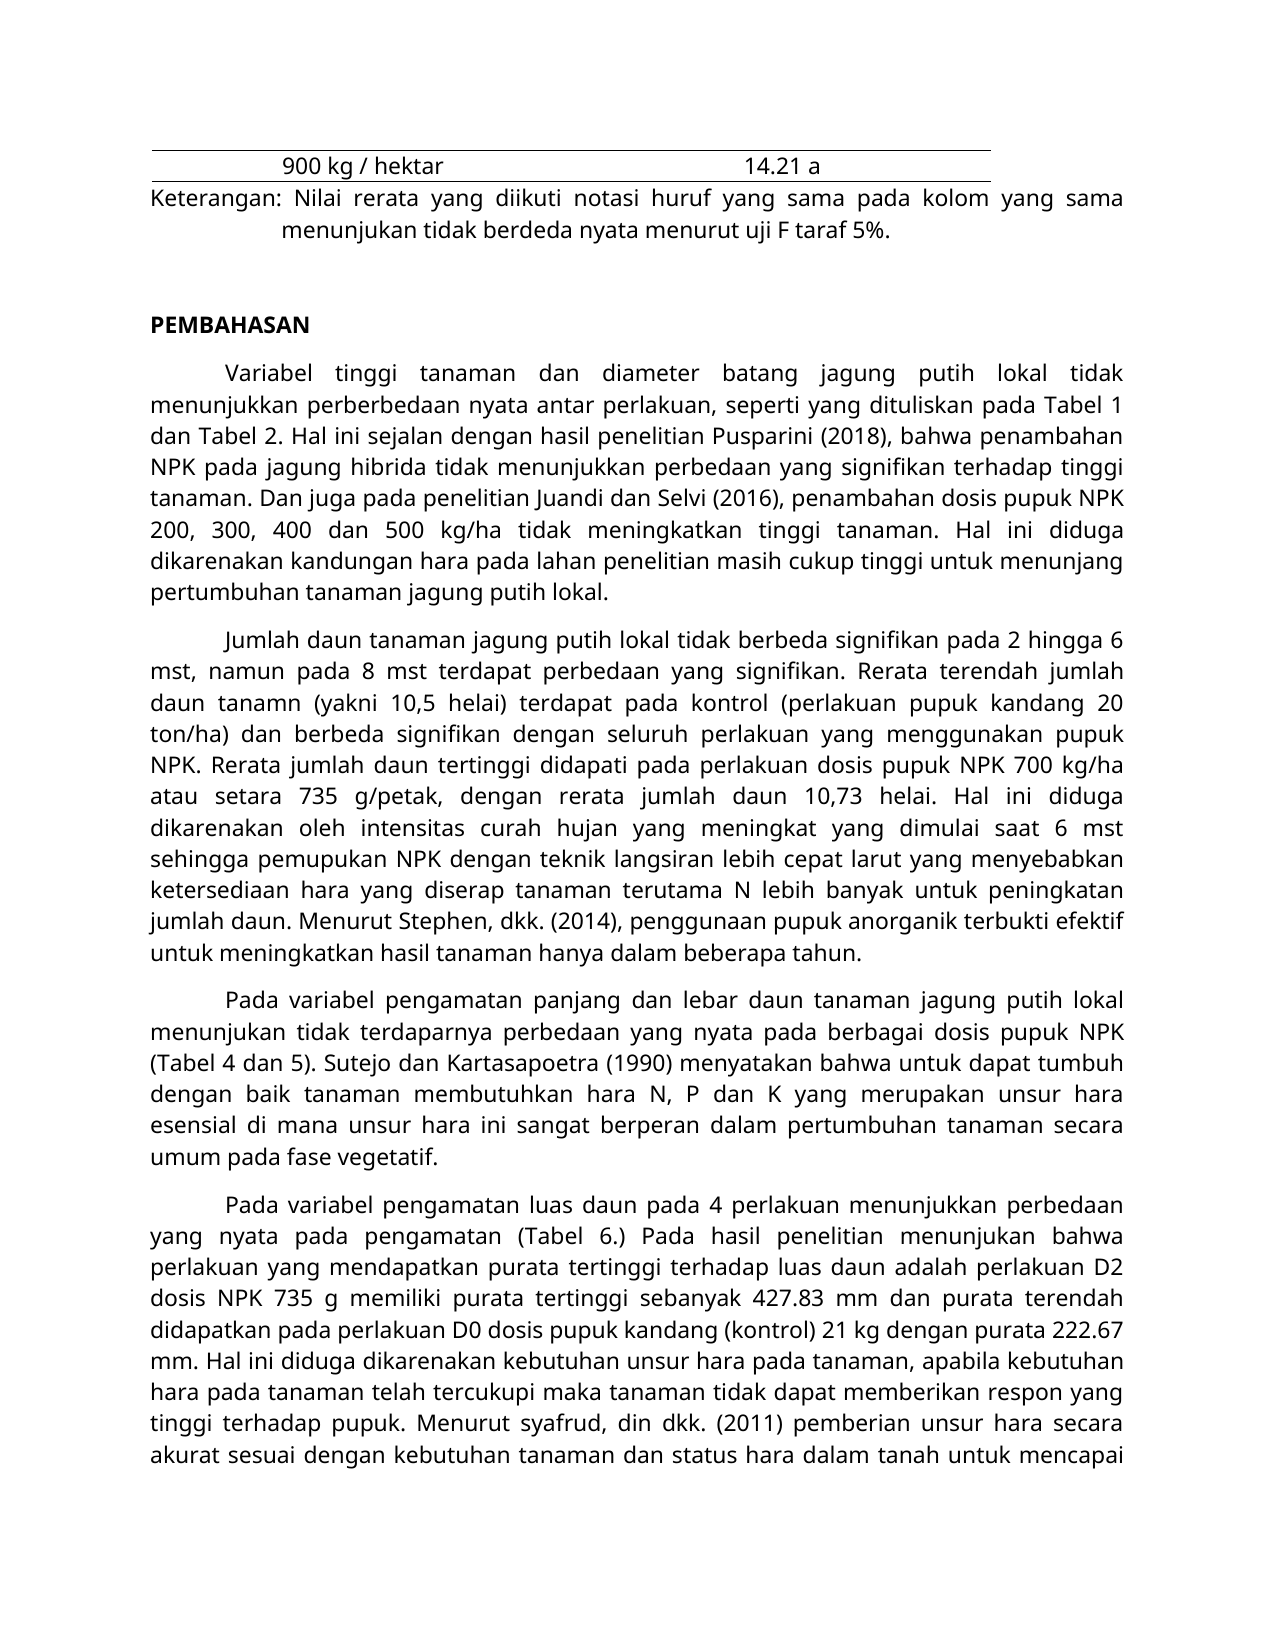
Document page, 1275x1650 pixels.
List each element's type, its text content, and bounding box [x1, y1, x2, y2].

table_cell 900 kg / hektar [152, 151, 574, 181]
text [150, 1188, 1125, 1470]
table_cell 14.21 a [574, 151, 991, 181]
text Jumlah daun tanaman jagung putih lokal tidak berbeda signifikan pada 2 hingga 6 mst, namun pada 8 mst terdapat perbedaan yang signifikan. Rerata terendah jumlah daun tanamn (yakni 10,5 helai) terdapat pada kontrol (perlakuan pupuk kandang 20 ton/ha) dan berbeda signifikan dengan seluruh perlakuan yang menggunakan pupuk NPK. Rerata jumlah daun tertinggi didapati pada perlakuan dosis pupuk NPK 700 kg/ha atau setara 735 g/petak, dengan rerata jumlah daun 10,73 helai. Hal ini diduga dikarenakan oleh intensitas curah hujan yang meningkat yang dimulai saat 6 mst sehingga pemupukan NPK dengan teknik langsiran lebih cepat larut yang menyebabkan ketersediaan hara yang diserap tanaman terutama N lebih banyak untuk peningkatan jumlah daun. Menurut Stephen, dkk. (2014), penggunaan pupuk anorganik terbukti efektif untuk meningkatkan hasil tanaman hanya dalam beberapa tahun. [150, 624, 1125, 968]
text Variabel tinggi tanaman dan diameter batang jagung putih lokal tidak menunjukkan perberbedaan nyata antar perlakuan, seperti yang dituliskan pada Tabel 1 dan Tabel 2. Hal ini sejalan dengan hasil penelitian Pusparini (2018), bahwa penambahan NPK pada jagung hibrida tidak menunjukkan perbedaan yang signifikan terhadap tinggi tanaman. Dan juga pada penelitian Juandi dan Selvi (2016), penambahan dosis pupuk NPK 200, 300, 400 dan 500 kg/ha tidak meningkatkan tinggi tanaman. Hal ini diduga dikarenakan kandungan hara pada lahan penelitian masih cukup tinggi untuk menunjang pertumbuhan tanaman jagung putih lokal. [150, 357, 1125, 607]
text PEMBAHASAN [150, 309, 1125, 341]
text Pada variabel pengamatan panjang dan lebar daun tanaman jagung putih lokal menunjukan tidak terdaparnya perbedaan yang nyata pada berbagai dosis pupuk NPK (Tabel 4 dan 5). Sutejo dan Kartasapoetra (1990) menyatakan bahwa untuk dapat tumbuh dengan baik tanaman membutuhkan hara N, P dan K yang merupakan unsur hara esensial di mana unsur hara ini sangat berperan dalam pertumbuhan tanaman secara umum pada fase vegetatif. [150, 984, 1125, 1172]
text Keterangan: Nilai rerata yang diikuti notasi huruf yang sama pada kolom yang sama menunjukan tidak berdeda nyata menurut uji F taraf 5%. [150, 182, 1125, 245]
